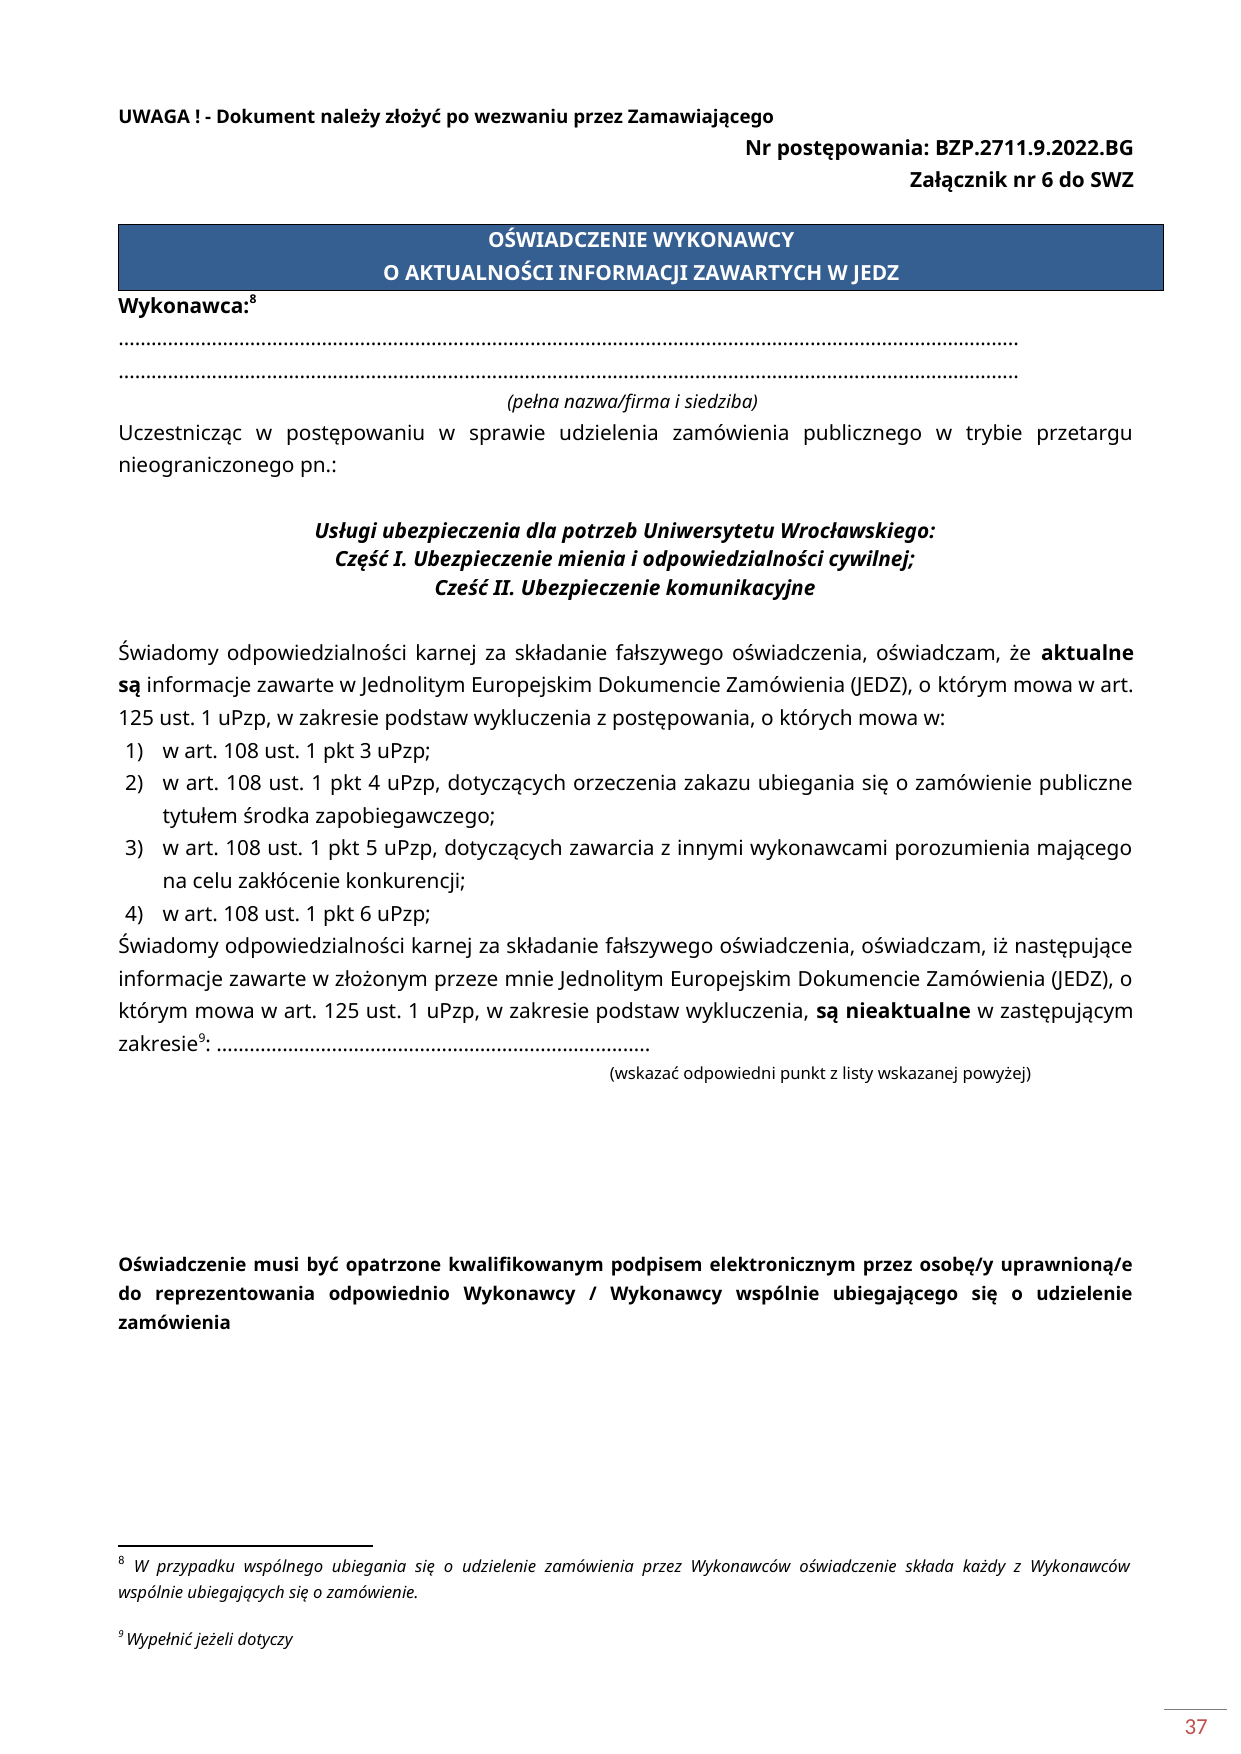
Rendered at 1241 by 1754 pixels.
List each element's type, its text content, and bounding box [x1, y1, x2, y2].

text ……………………………………………………………………………………………………………………………………………….. [118, 323, 1149, 352]
text UWAGA ! - Dokument należy złożyć po wezwaniu przez Zamawiającego [118, 103, 1134, 129]
text Załącznik nr 6 do SWZ [118, 165, 1134, 194]
text Część I. Ubezpieczenie mienia i odpowiedzialności cywilnej; [118, 544, 1134, 573]
text Cześć II. Ubezpieczenie komunikacyjne [118, 573, 1134, 601]
text (pełna nazwa/firma i siedziba) [118, 389, 1149, 414]
text (wskazać odpowiedni punkt z listy wskazanej powyżej) [609, 1062, 1134, 1084]
text Świadomy odpowiedzialności karnej za składanie fałszywego oświadczenia, oświadczam, iż następujące informacje zawarte w złożonym przeze mnie Jednolitym Europejskim Dokumencie Zamówienia (JEDZ), o którym mowa w art. 125 ust. 1 uPzp, w zakresie podstaw wykluczenia, są nieaktualne w zastępującym zakresie9: ………………………………………………………………..….. [118, 931, 1134, 1058]
subtitle Nr postępowania: BZP.2711.9.2022.BG [118, 133, 1134, 161]
text Oświadczenie musi być opatrzone kwalifikowanym podpisem elektronicznym przez osobę/y uprawnioną/e do reprezentowania odpowiednio Wykonawcy / Wykonawcy wspólnie ubiegającego się o udzielenie zamówienia [118, 1251, 1134, 1335]
text Uczestnicząc w postępowaniu w sprawie udzielenia zamówienia publicznego w trybie przetargu nieograniczonego pn.: [118, 418, 1134, 479]
list w art. 108 ust. 1 pkt 6 uPzp; [125, 899, 1134, 927]
list w art. 108 ust. 1 pkt 4 uPzp, dotyczących orzeczenia zakazu ubiegania się o zamówienie publiczne tytułem środka zapobiegawczego; [125, 768, 1134, 829]
list w art. 108 ust. 1 pkt 3 uPzp; [125, 736, 1134, 764]
table_header OŚWIADCZENIE WYKONAWCY O AKTUALNOŚCI INFORMACJI ZAWARTYCH W JEDZ [119, 225, 1163, 290]
text Świadomy odpowiedzialności karnej za składanie fałszywego oświadczenia, oświadczam, że aktualne są informacje zawarte w Jednolitym Europejskim Dokumencie Zamówienia (JEDZ), o którym mowa w art. 125 ust. 1 uPzp, w zakresie podstaw wykluczenia z postępowania, o których mowa w: [118, 638, 1134, 732]
text Wykonawca: [118, 291, 1134, 319]
text ……………………………………………………………………………………………………………………………………………….. [118, 356, 1149, 384]
list w art. 108 ust. 1 pkt 5 uPzp, dotyczących zawarcia z innymi wykonawcami porozumienia mającego na celu zakłócenie konkurencji; [125, 833, 1134, 894]
text Usługi ubezpieczenia dla potrzeb Uniwersytetu Wrocławskiego: [118, 516, 1134, 544]
